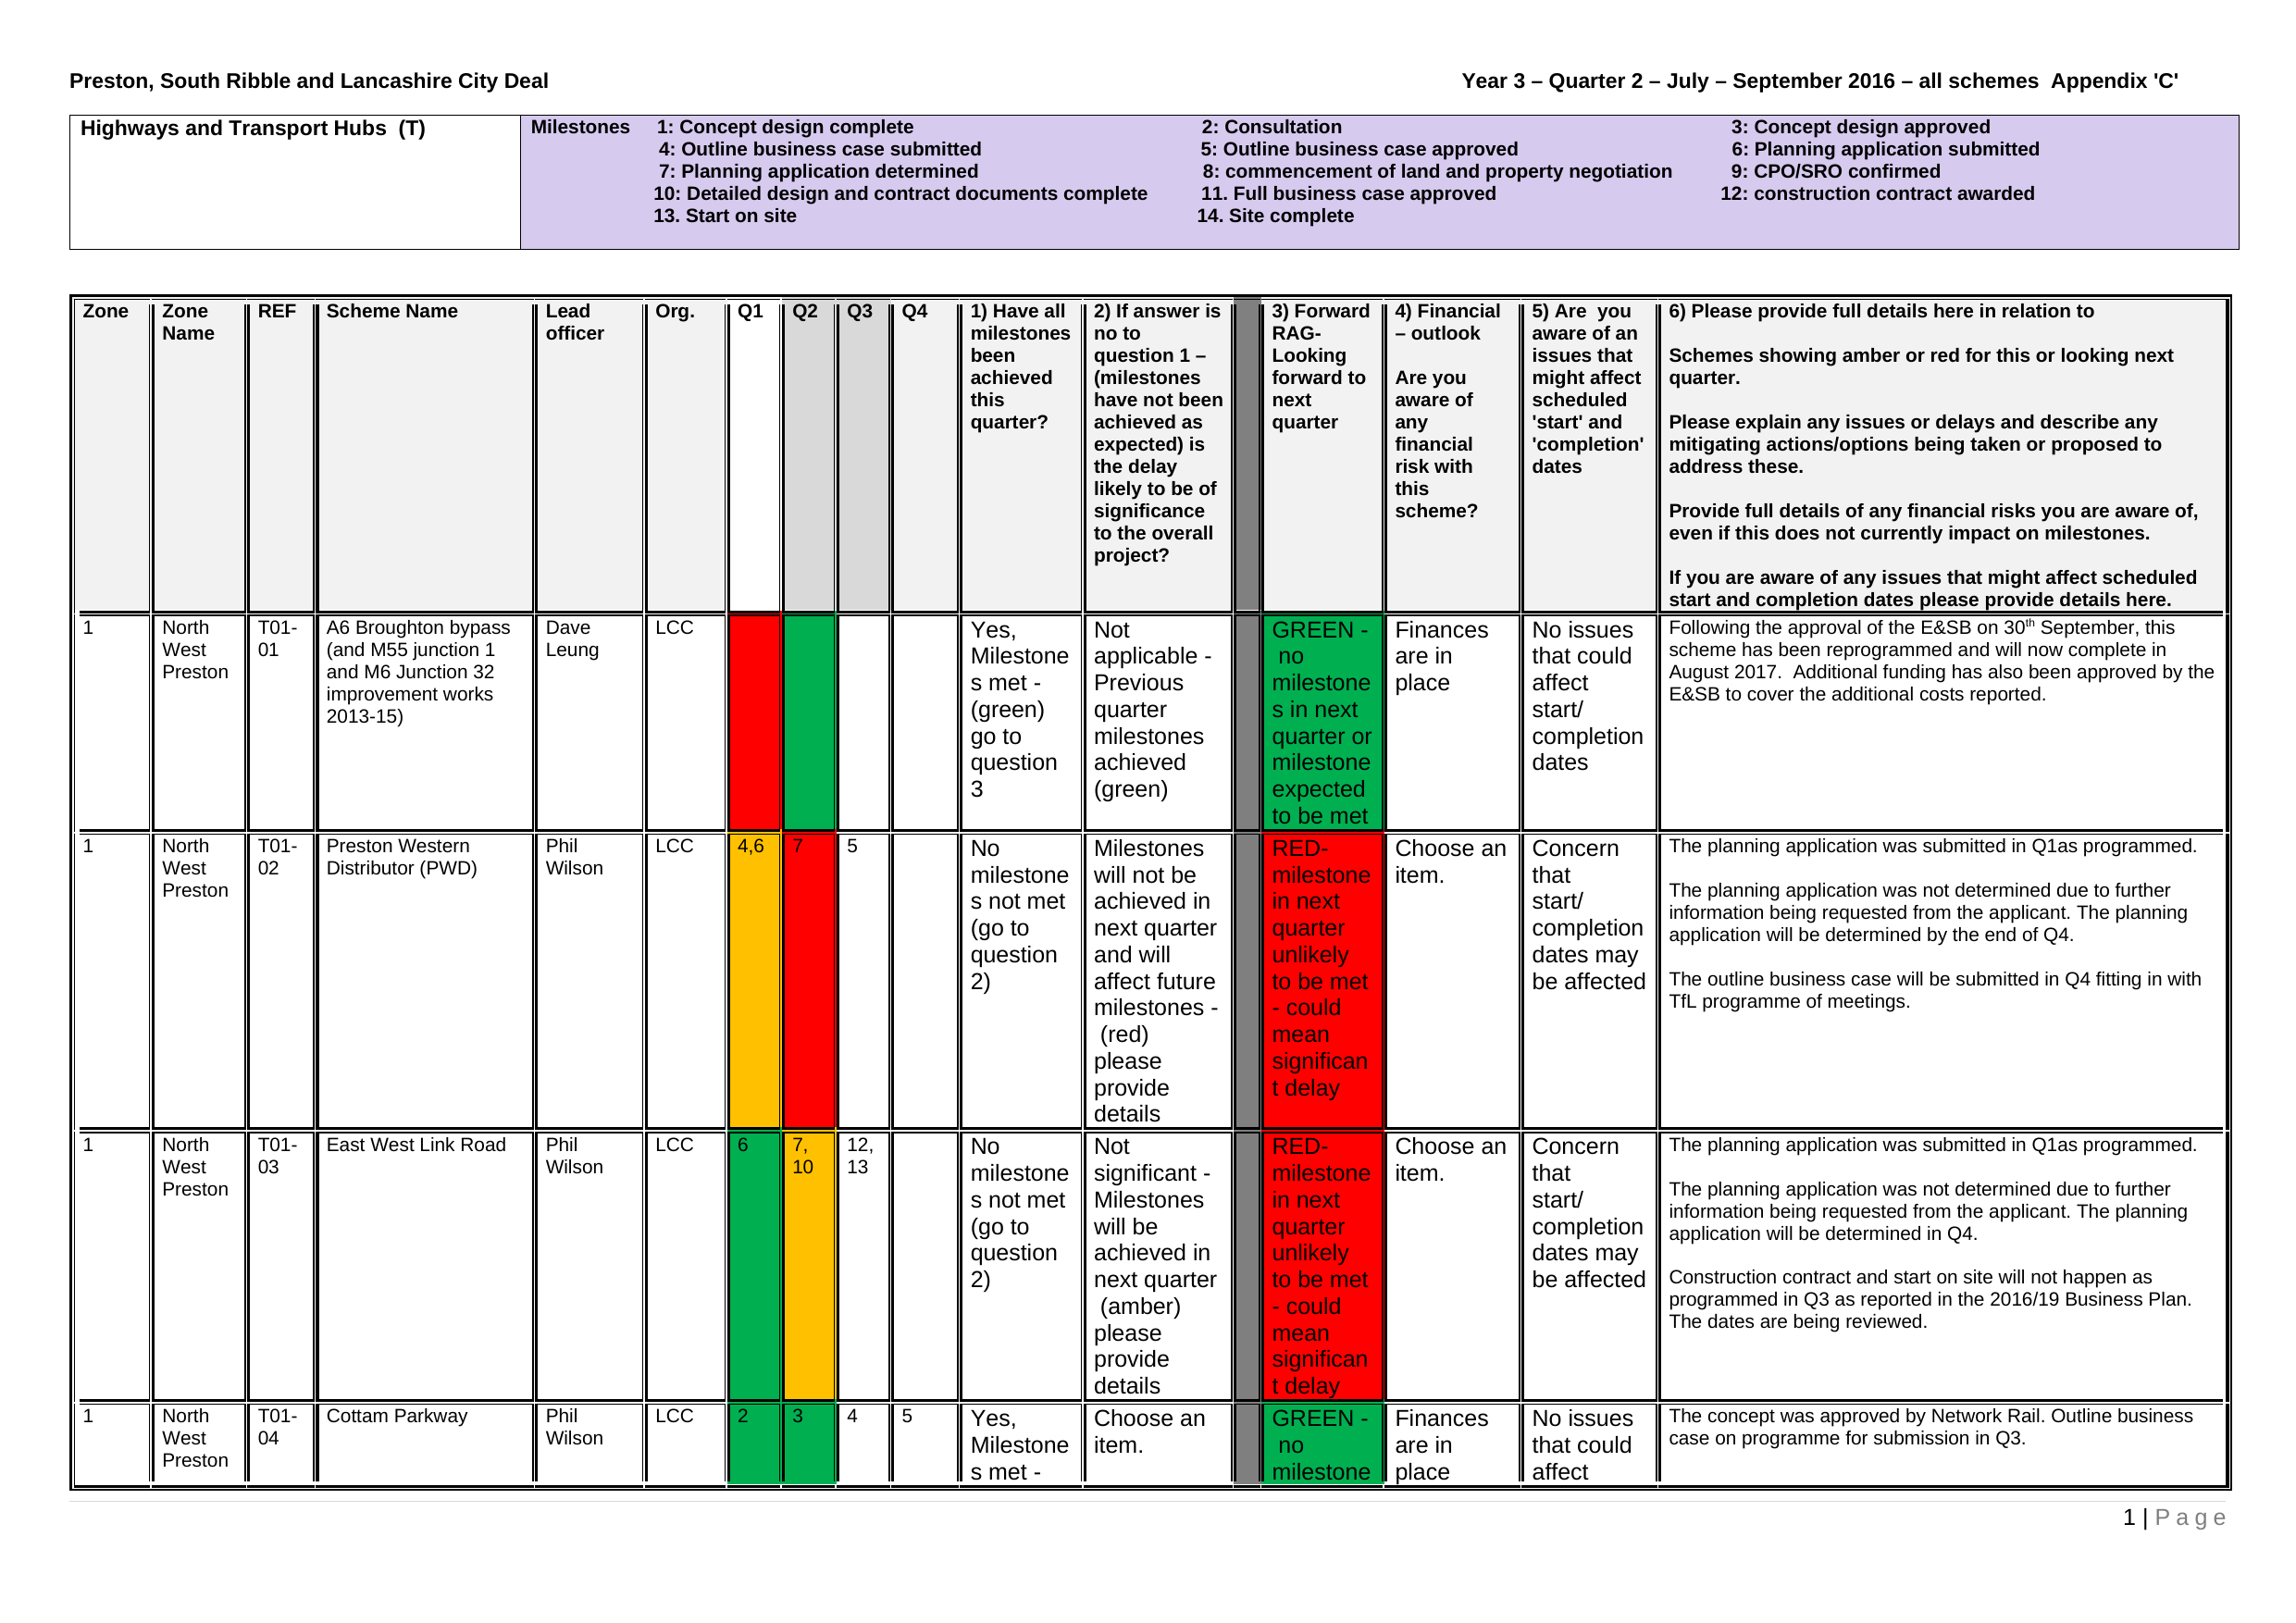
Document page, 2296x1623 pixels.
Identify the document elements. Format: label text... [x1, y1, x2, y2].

table_cell Cottam Parkway [316, 1399, 535, 1484]
table_header [1234, 297, 1261, 610]
table_header 2) If answer is no to question 1 – (milestones have not been achieved as expected) is the delay likely to be of significance to the overall project? [1084, 297, 1234, 610]
table_header 6) Please provide full details here in relation to Schemes showing amber or red for this or looking next quarter. Please explain any issues or delays and describe any mitigating actions/options being taken or proposed to address these. Provide full details of any financial risks you are aware of, even if this does not currently impact on milestones. If you are aware of any issues that might affect scheduled start and completion dates please provide details here. [1658, 300, 2226, 610]
table_cell [894, 1134, 957, 1399]
table_cell LCC [648, 835, 725, 1127]
table_cell 1 [72, 1399, 152, 1484]
table_header Q2 [782, 297, 837, 610]
table_cell 4,6 [730, 835, 779, 1127]
table_cell T01-03 [250, 1134, 313, 1399]
table_cell 7 [785, 835, 834, 1127]
table_header 5) Are you aware of an issues that might affect scheduled 'start' and 'completion' dates [1521, 297, 1658, 610]
table_header 1) Have all milestones been achieved this quarter? [960, 297, 1084, 610]
table_cell 4 [837, 1399, 891, 1484]
table_cell Phil Wilson [535, 1399, 645, 1484]
table_cell [785, 616, 834, 829]
table_cell [894, 616, 957, 829]
table_cell T01-02 [250, 835, 313, 1127]
table_header Lead officer [535, 297, 645, 610]
table_cell 7, 10 [785, 1134, 834, 1399]
table_cell North West Preston [155, 616, 244, 829]
table_cell Phil Wilson [538, 1134, 642, 1399]
table_header 3) Forward RAG- Looking forward to next quarter [1261, 297, 1384, 610]
table_cell T01-04 [247, 1399, 316, 1484]
table_cell The concept was approved by Network Rail. Outline business case on programme for submission in Q3. [1658, 1399, 2228, 1484]
table_cell 1 [72, 611, 152, 829]
table_header 4) Financial – outlook Are you aware of any financial risk with this scheme? [1384, 297, 1521, 610]
table_header Zone Name [152, 297, 247, 610]
table_header Highways and Transport Hubs (T) [70, 116, 520, 249]
table_cell Preston Western Distributor (PWD) [319, 835, 532, 1127]
table_cell Phil Wilson [538, 835, 642, 1127]
table_cell 1 [72, 829, 152, 1127]
table_header Org. [645, 297, 727, 610]
table_cell [894, 835, 957, 1127]
table_cell 1 [72, 1127, 152, 1399]
table_cell LCC [648, 616, 725, 829]
table_cell [839, 616, 888, 829]
table_header Scheme Name [316, 297, 535, 610]
table_cell 5 [839, 835, 888, 1127]
table_cell 2 [727, 1399, 782, 1484]
table_header Q1 [727, 297, 782, 610]
table_cell East West Link Road [319, 1134, 532, 1399]
table_cell LCC [645, 1399, 727, 1484]
table_cell [1236, 835, 1259, 1127]
table_cell [1236, 1134, 1259, 1399]
table_cell The planning application was submitted in Q1as programmed. The planning application was not determined due to further information being requested from the applicant. The planning application will be determined by the end of Q4. The outline business case will be submitted in Q4 fitting in with TfL programme of meetings. [1658, 829, 2228, 1127]
table_header Milestones 1: Concept design complete 2: Consultation 3: Concept design approved 4: Outline business case submitted 5: Outline business case approved 6: Planning application submitted 7: Planning application determined 8: commencement of land and property negotiation 9: CPO/SRO confirmed 10: Detailed design and contract documents complete 11. Full business case approved 12: construction contract awarded 13. Start on site 14. Site complete [521, 116, 2239, 249]
table_cell North West Preston [152, 1399, 247, 1484]
table_header Q3 [837, 297, 891, 610]
table_cell 6 [730, 1134, 779, 1399]
table_cell A6 Broughton bypass (and M55 junction 1 and M6 Junction 32 improvement works 2013-15) [319, 616, 532, 829]
table_header Zone [72, 297, 152, 610]
table_cell 12,13 [839, 1134, 888, 1399]
table_cell Following the approval of the E&SB on 30th September, this scheme has been reprogrammed and will now complete in August 2017. Additional funding has also been approved by the E&SB to cover the additional costs reported. [1658, 611, 2228, 829]
table_cell LCC [648, 1134, 725, 1399]
table_cell The planning application was submitted in Q1as programmed. The planning application was not determined due to further information being requested from the applicant. The planning application will be determined in Q4. Construction contract and start on site will not happen as programmed in Q3 as reported in the 2016/19 Business Plan. The dates are being reviewed. [1658, 1127, 2228, 1399]
table_cell North West Preston [155, 835, 244, 1127]
table_cell 3 [782, 1399, 837, 1484]
table_header Q4 [891, 297, 960, 610]
table_cell Dave Leung [538, 616, 642, 829]
table_cell [730, 616, 779, 829]
table_cell T01-01 [250, 616, 313, 829]
table_cell [1236, 616, 1259, 829]
table_cell North West Preston [155, 1134, 244, 1399]
table_cell [1234, 1399, 1261, 1484]
table_header REF [247, 297, 316, 610]
table_cell 5 [891, 1399, 960, 1484]
